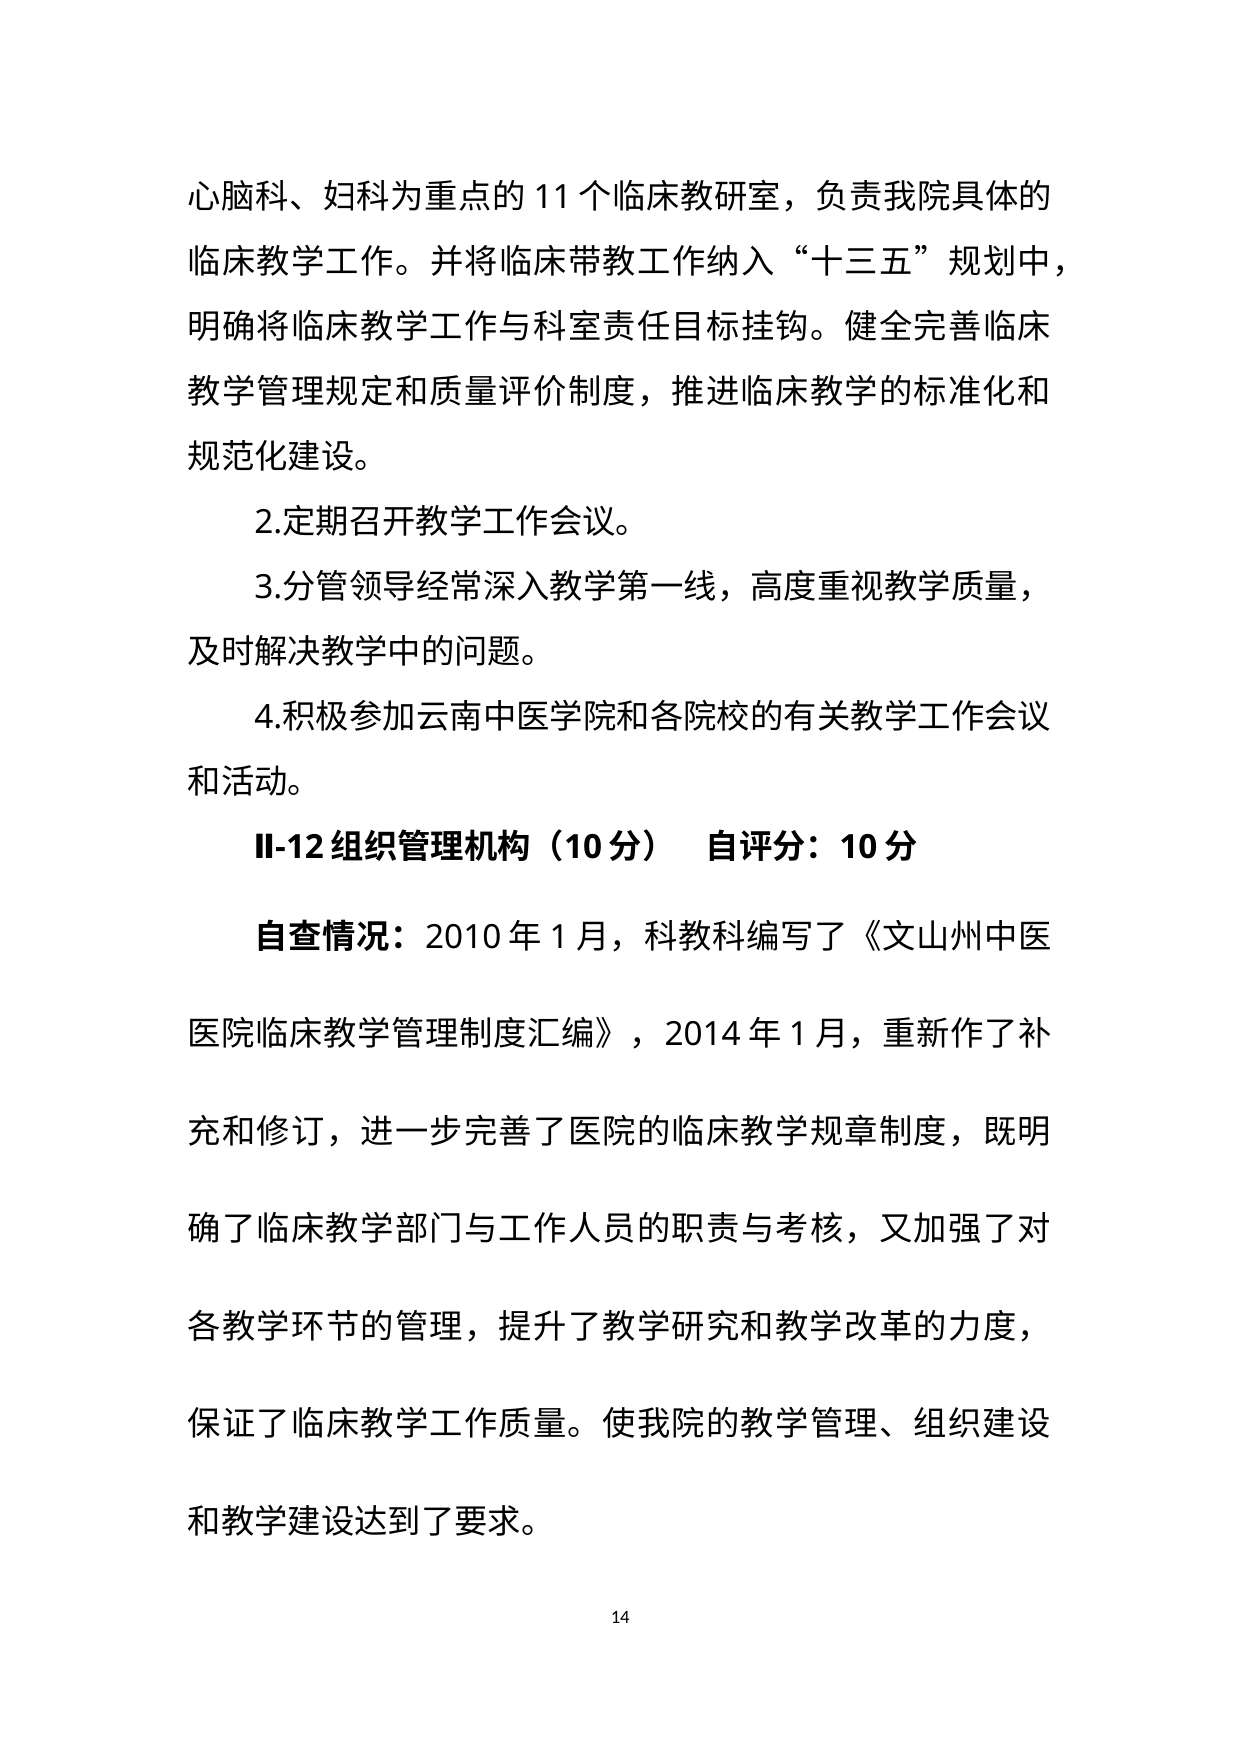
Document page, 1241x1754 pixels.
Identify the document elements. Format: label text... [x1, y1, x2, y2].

text Ⅱ-12组织管理机构（10分） 自评分：10分 [187, 812, 1053, 877]
text 自查情况：2010年1月，科教科编写了《文山州中医医院临床教学管理制度汇编》，2014年1月，重新作了补充和修订，进一步完善了医院的临床教学规章制度，既明确了临床教学部门与工作人员的职责与考核，又加强了对各教学环节的管理，提升了教学研究和教学改革的力度，保证了临床教学工作质量。使我院的教学管理、组织建设和教学建设达到了要求。 [187, 901, 1053, 1551]
text 3.分管领导经常深入教学第一线，高度重视教学质量，及时解决教学中的问题。 [187, 552, 1053, 682]
text 2.定期召开教学工作会议。 [187, 487, 1053, 552]
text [187, 162, 1053, 487]
text 4.积极参加云南中医学院和各院校的有关教学工作会议和活动。 [187, 682, 1053, 812]
